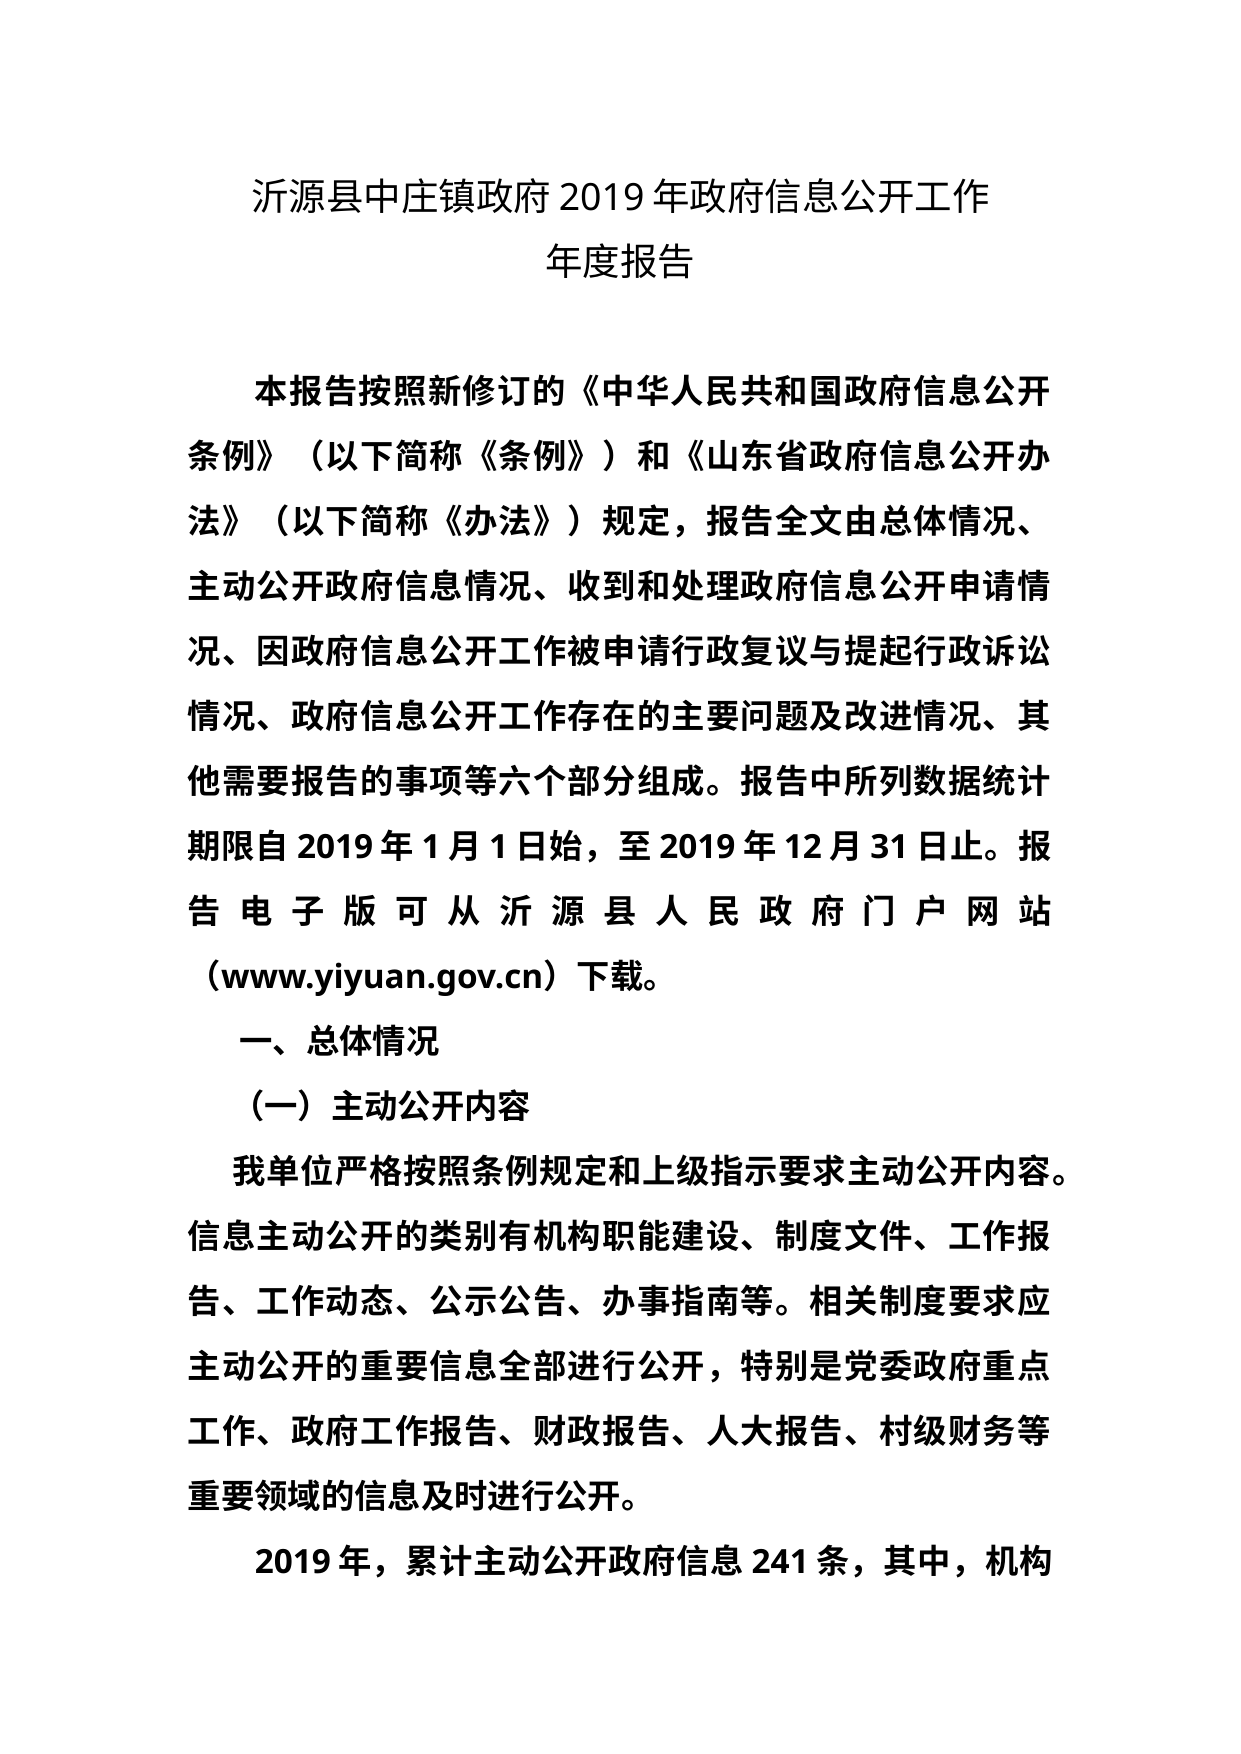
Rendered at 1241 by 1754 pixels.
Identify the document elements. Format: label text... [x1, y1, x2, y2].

text 沂源县中庄镇政府2019年政府信息公开工作 [187, 162, 1053, 227]
text 本报告按照新修订的《中华人民共和国政府信息公开条例》（以下简称《条例》）和《山东省政府信息公开办法》（以下简称《办法》）规定，报告全文由总体情况、主动公开政府信息情况、收到和处理政府信息公开申请情况、因政府信息公开工作被申请行政复议与提起行政诉讼情况、政府信息公开工作存在的主要问题及改进情况、其他需要报告的事项等六个部分组成。报告中所列数据统计期限自2019年1月1日始，至2019年12月31日止。报告电子版可从沂源县人民政府门户网站（www.yiyuan.gov.cn）下载。 [187, 357, 1053, 1007]
text 年度报告 [187, 227, 1053, 292]
text （一）主动公开内容 [187, 1072, 1053, 1137]
text 一、总体情况 [187, 1007, 1053, 1072]
text 我单位严格按照条例规定和上级指示要求主动公开内容。信息主动公开的类别有机构职能建设、制度文件、工作报告、工作动态、公示公告、办事指南等。相关制度要求应主动公开的重要信息全部进行公开，特别是党委政府重点工作、政府工作报告、财政报告、人大报告、村级财务等重要领域的信息及时进行公开。 [187, 1137, 1053, 1527]
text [187, 1527, 1053, 1592]
